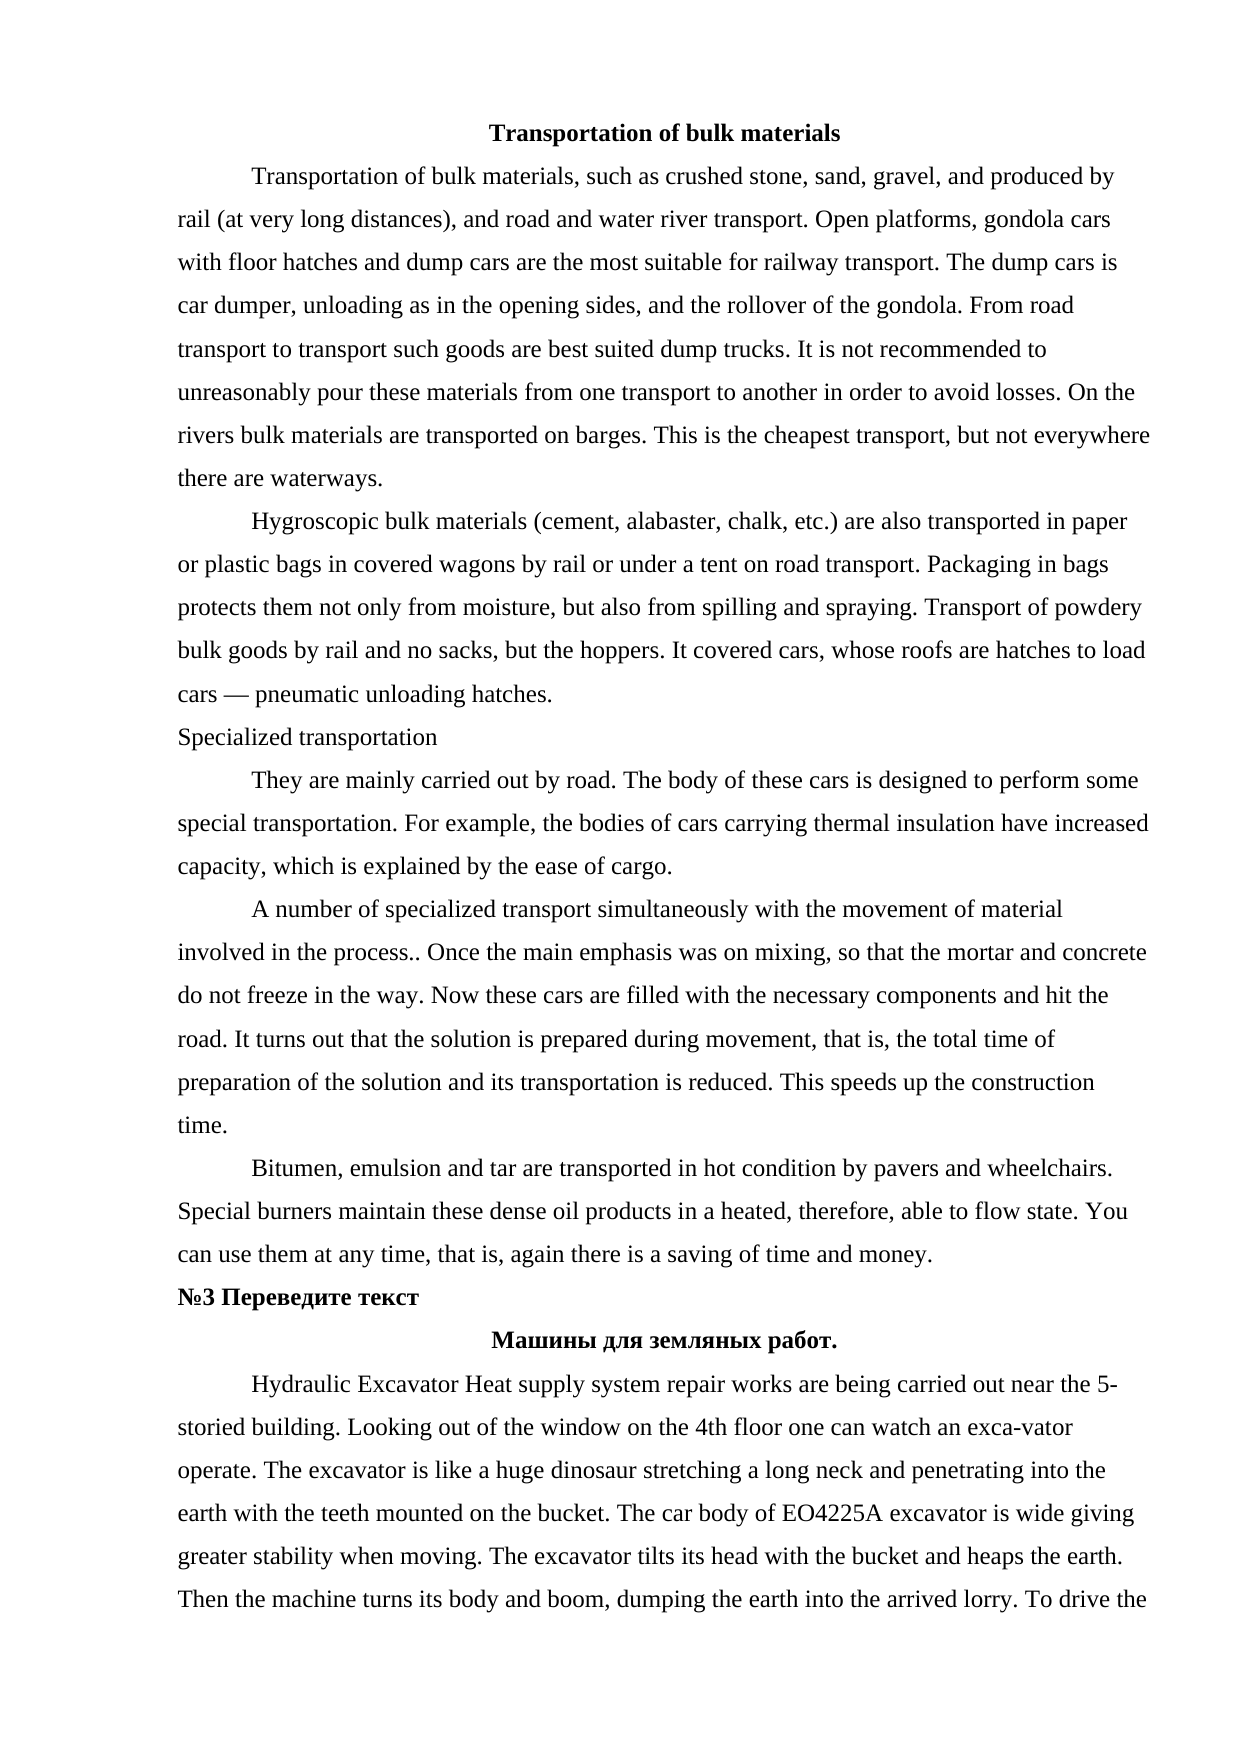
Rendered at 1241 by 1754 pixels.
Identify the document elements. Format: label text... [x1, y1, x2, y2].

text Transportation of bulk materials [177, 118, 1152, 147]
text They are mainly carried out by road. The body of these cars is designed to perform some special transportation. For example, the bodies of cars carrying thermal insulation have increased capacity, which is explained by the ease of cargo. [177, 765, 1152, 880]
text №3 Переведите текст [177, 1282, 1152, 1311]
text Машины для земляных работ. [177, 1326, 1152, 1354]
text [177, 1369, 1152, 1613]
text Hygroscopic bulk materials (cement, alabaster, chalk, etc.) are also transported in paper or plastic bags in covered wagons by rail or under a tent on road transport. Packaging in bags protects them not only from moisture, but also from spilling and spraying. Transport of powdery bulk goods by rail and no sacks, but the hoppers. It covered cars, whose roofs are hatches to load cars ― pneumatic unloading hatches. [177, 506, 1152, 707]
text Transportation of bulk materials, such as crushed stone, sand, gravel, and produced by rail (at very long distances), and road and water river transport. Open platforms, gondola cars with floor hatches and dump cars are the most suitable for railway transport. The dump cars is car dumper, unloading as in the opening sides, and the rollover of the gondola. From road transport to transport such goods are best suited dump trucks. It is not recommended to unreasonably pour these materials from one transport to another in order to avoid losses. On the rivers bulk materials are transported on barges. This is the cheapest transport, but not everywhere there are waterways. [177, 161, 1152, 492]
text Specialized transportation [177, 722, 1152, 751]
text Bitumen, emulsion and tar are transported in hot condition by pavers and wheelchairs. Special burners maintain these dense oil products in a heated, therefore, able to flow state. You can use them at any time, that is, again there is a saving of time and money. [177, 1153, 1152, 1268]
text A number of specialized transport simultaneously with the movement of material involved in the process.. Once the main emphasis was on mixing, so that the mortar and concrete do not freeze in the way. Now these cars are filled with the necessary components and hit the road. It turns out that the solution is prepared during movement, that is, the total time of preparation of the solution and its transportation is reduced. This speeds up the construction time. [177, 894, 1152, 1139]
